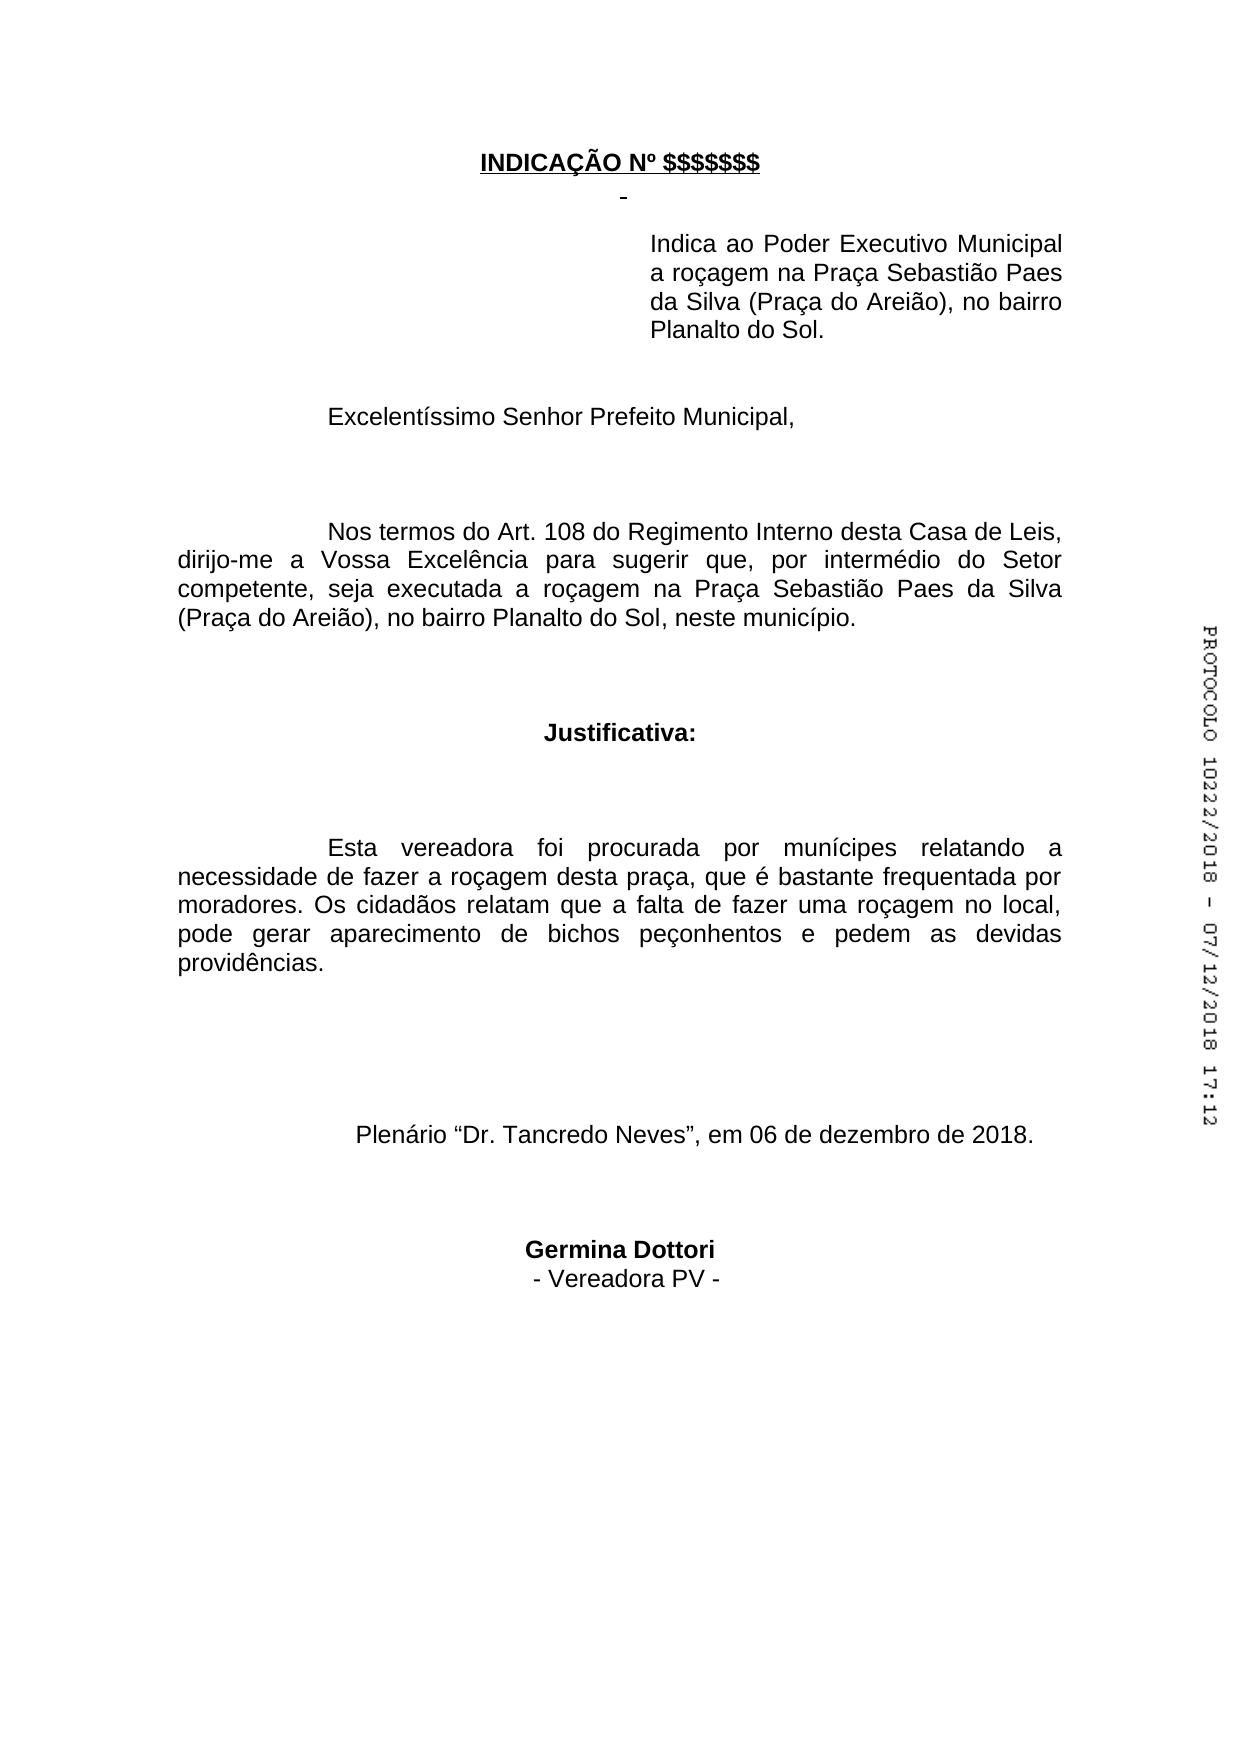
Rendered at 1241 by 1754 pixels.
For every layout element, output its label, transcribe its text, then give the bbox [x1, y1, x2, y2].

text Germina Dottori [177, 1235, 1063, 1264]
text Plenário “Dr. Tancredo Neves”, em 06 de dezembro de 2018. [177, 1120, 1063, 1149]
picture [1177, 623, 1241, 1131]
text Esta vereadora foi procurada por munícipes relatando a necessidade de fazer a roçagem desta praça, que é bastante frequentada por moradores. Os cidadãos relatam que a falta de fazer uma roçagem no local, pode gerar aparecimento de bichos peçonhentos e pedem as devidas providências. [177, 833, 1063, 977]
text Nos termos do Art. 108 do Regimento Interno desta Casa de Leis, dirijo-me a Vossa Excelência para sugerir que, por intermédio do Setor competente, seja executada a roçagem na Praça Sebastião Paes da Silva (Praça do Areião), no bairro Planalto do Sol, neste município. [177, 517, 1063, 632]
text Excelentíssimo Senhor Prefeito Municipal, [177, 402, 1063, 430]
title INDICAÇÃO Nº $$$$$$$ [177, 148, 1063, 176]
text Justificativa: [177, 718, 1063, 747]
text Indica ao Poder Executivo Municipal a roçagem na Praça Sebastião Paes da Silva (Praça do Areião), no bairro Planalto do Sol. [650, 229, 1063, 344]
text - Vereadora PV - [177, 1264, 1063, 1293]
